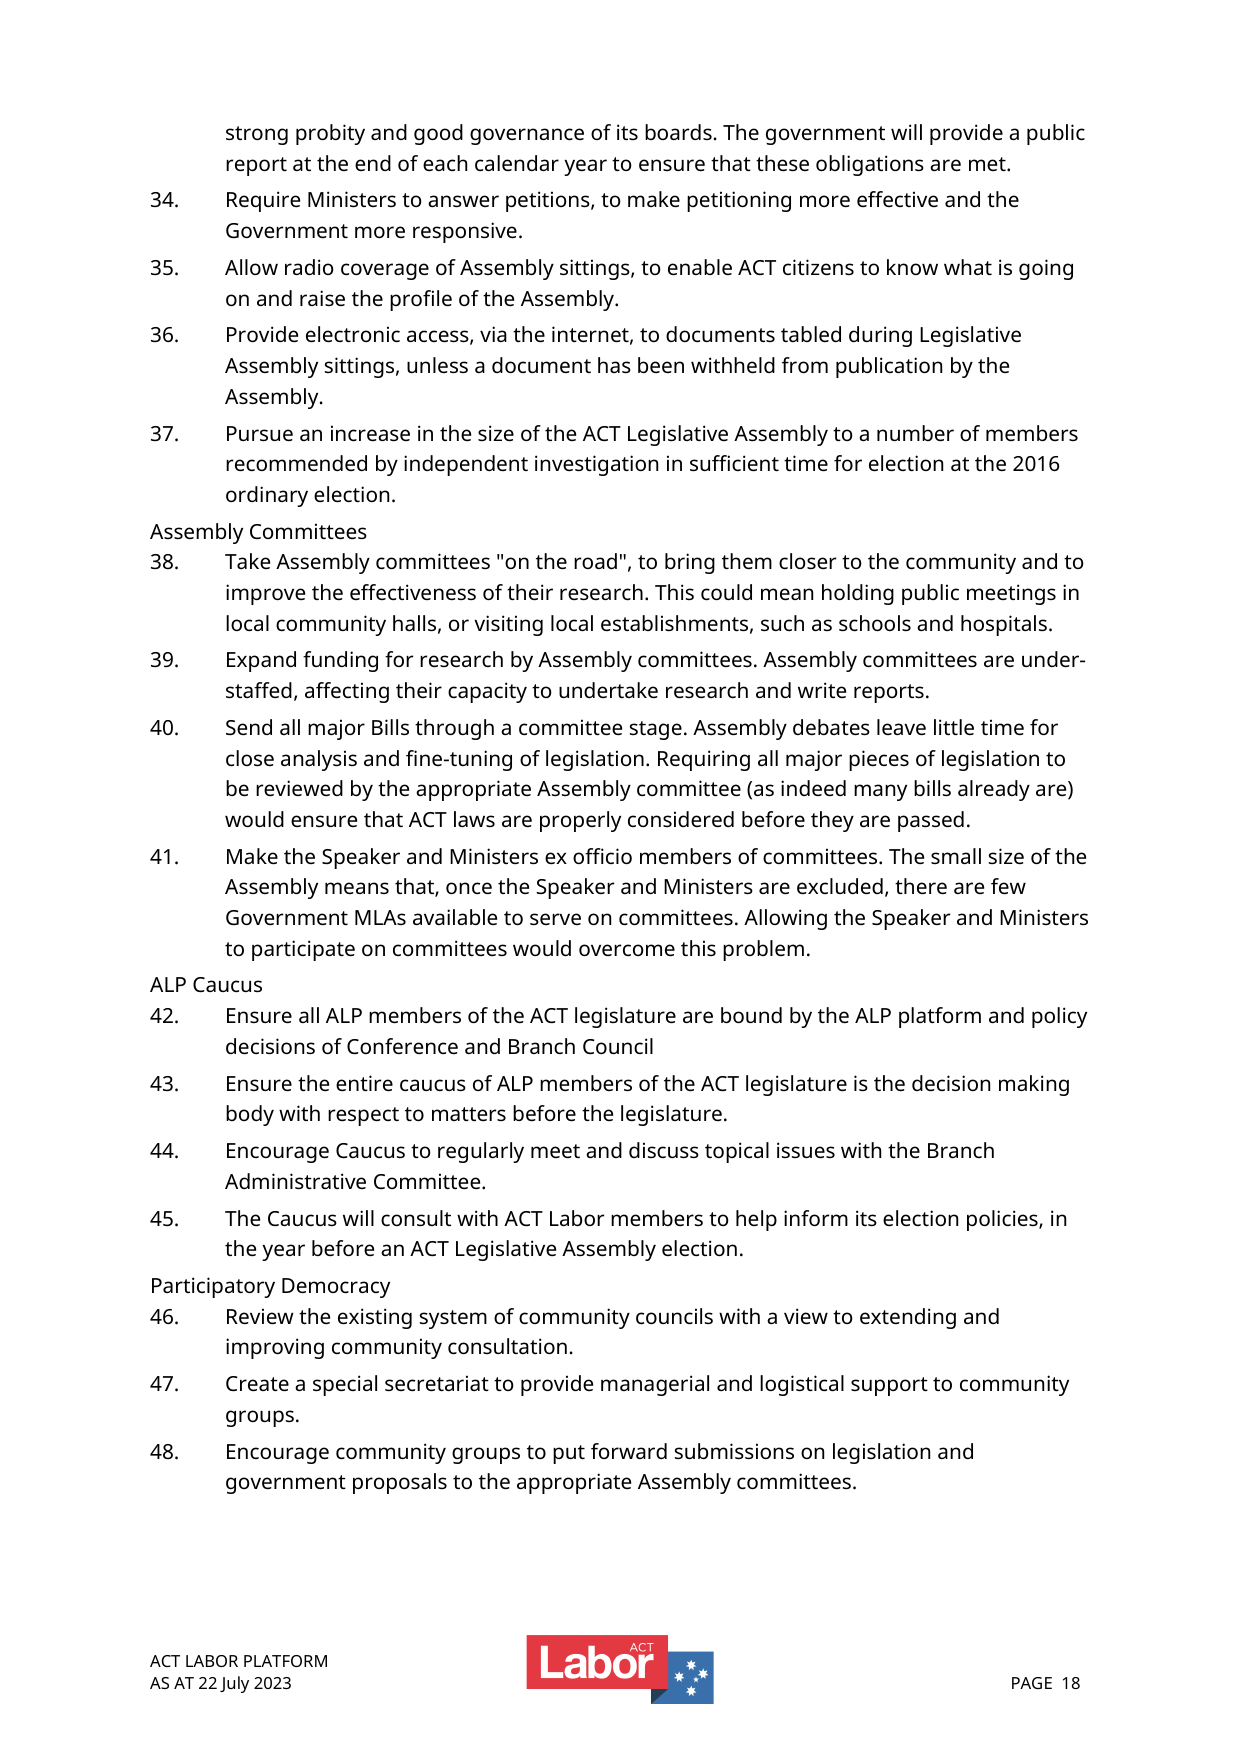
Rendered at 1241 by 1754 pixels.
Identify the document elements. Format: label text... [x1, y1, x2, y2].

text Pursue an increase in the size of the ACT Legislative Assembly to a number of members recommended by independent investigation in sufficient time for election at the 2016 ordinary election. [150, 419, 1090, 508]
text Create a special secretariat to provide managerial and logistical support to community groups. [150, 1369, 1090, 1428]
text Provide electronic access, via the internet, to documents tabled during Legislative Assembly sittings, unless a document has been withheld from publication by the Assembly. [150, 321, 1090, 410]
text Encourage community groups to put forward submissions on legislation and government proposals to the appropriate Assembly committees. [150, 1437, 1090, 1496]
picture [526, 1635, 714, 1704]
text Participatory Democracy [150, 1271, 1090, 1300]
text Encourage Caucus to regularly meet and discuss topical issues with the Branch Administrative Committee. [150, 1136, 1090, 1195]
text Ensure all ALP members of the ACT legislature are bound by the ALP platform and policy decisions of Conference and Branch Council [150, 1001, 1090, 1060]
text Ensure the entire caucus of ALP members of the ACT legislature is the decision making body with respect to matters before the legislature. [150, 1069, 1090, 1128]
text The Caucus will consult with ACT Labor members to help inform its election policies, in the year before an ACT Legislative Assembly election. [150, 1204, 1090, 1263]
text Expand funding for research by Assembly committees. Assembly committees are under-staffed, affecting their capacity to undertake research and write reports. [150, 646, 1090, 705]
text Take Assembly committees "on the road", to bring them closer to the community and to improve the effectiveness of their research. This could mean holding public meetings in local community halls, or visiting local establishments, such as schools and hospitals. [150, 547, 1090, 637]
text Review the existing system of community councils with a view to extending and improving community consultation. [150, 1302, 1090, 1361]
text Require Ministers to answer petitions, to make petitioning more effective and the Government more responsive. [150, 186, 1090, 245]
text ALP Caucus [150, 971, 1090, 999]
text Allow radio coverage of Assembly sittings, to enable ACT citizens to know what is going on and raise the profile of the Assembly. [150, 253, 1090, 312]
text Send all major Bills through a committee stage. Assembly debates leave little time for close analysis and fine-tuning of legislation. Requiring all major pieces of legislation to be reviewed by the appropriate Assembly committee (as indeed many bills already are) would ensure that ACT laws are properly considered before they are passed. [150, 713, 1090, 833]
text Assembly Committees [150, 517, 1090, 545]
text Make the Speaker and Ministers ex officio members of committees. The small size of the Assembly means that, once the Speaker and Ministers are excluded, there are few Government MLAs available to serve on committees. Allowing the Speaker and Ministers to participate on committees would overcome this problem. [150, 842, 1090, 962]
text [150, 118, 1090, 177]
